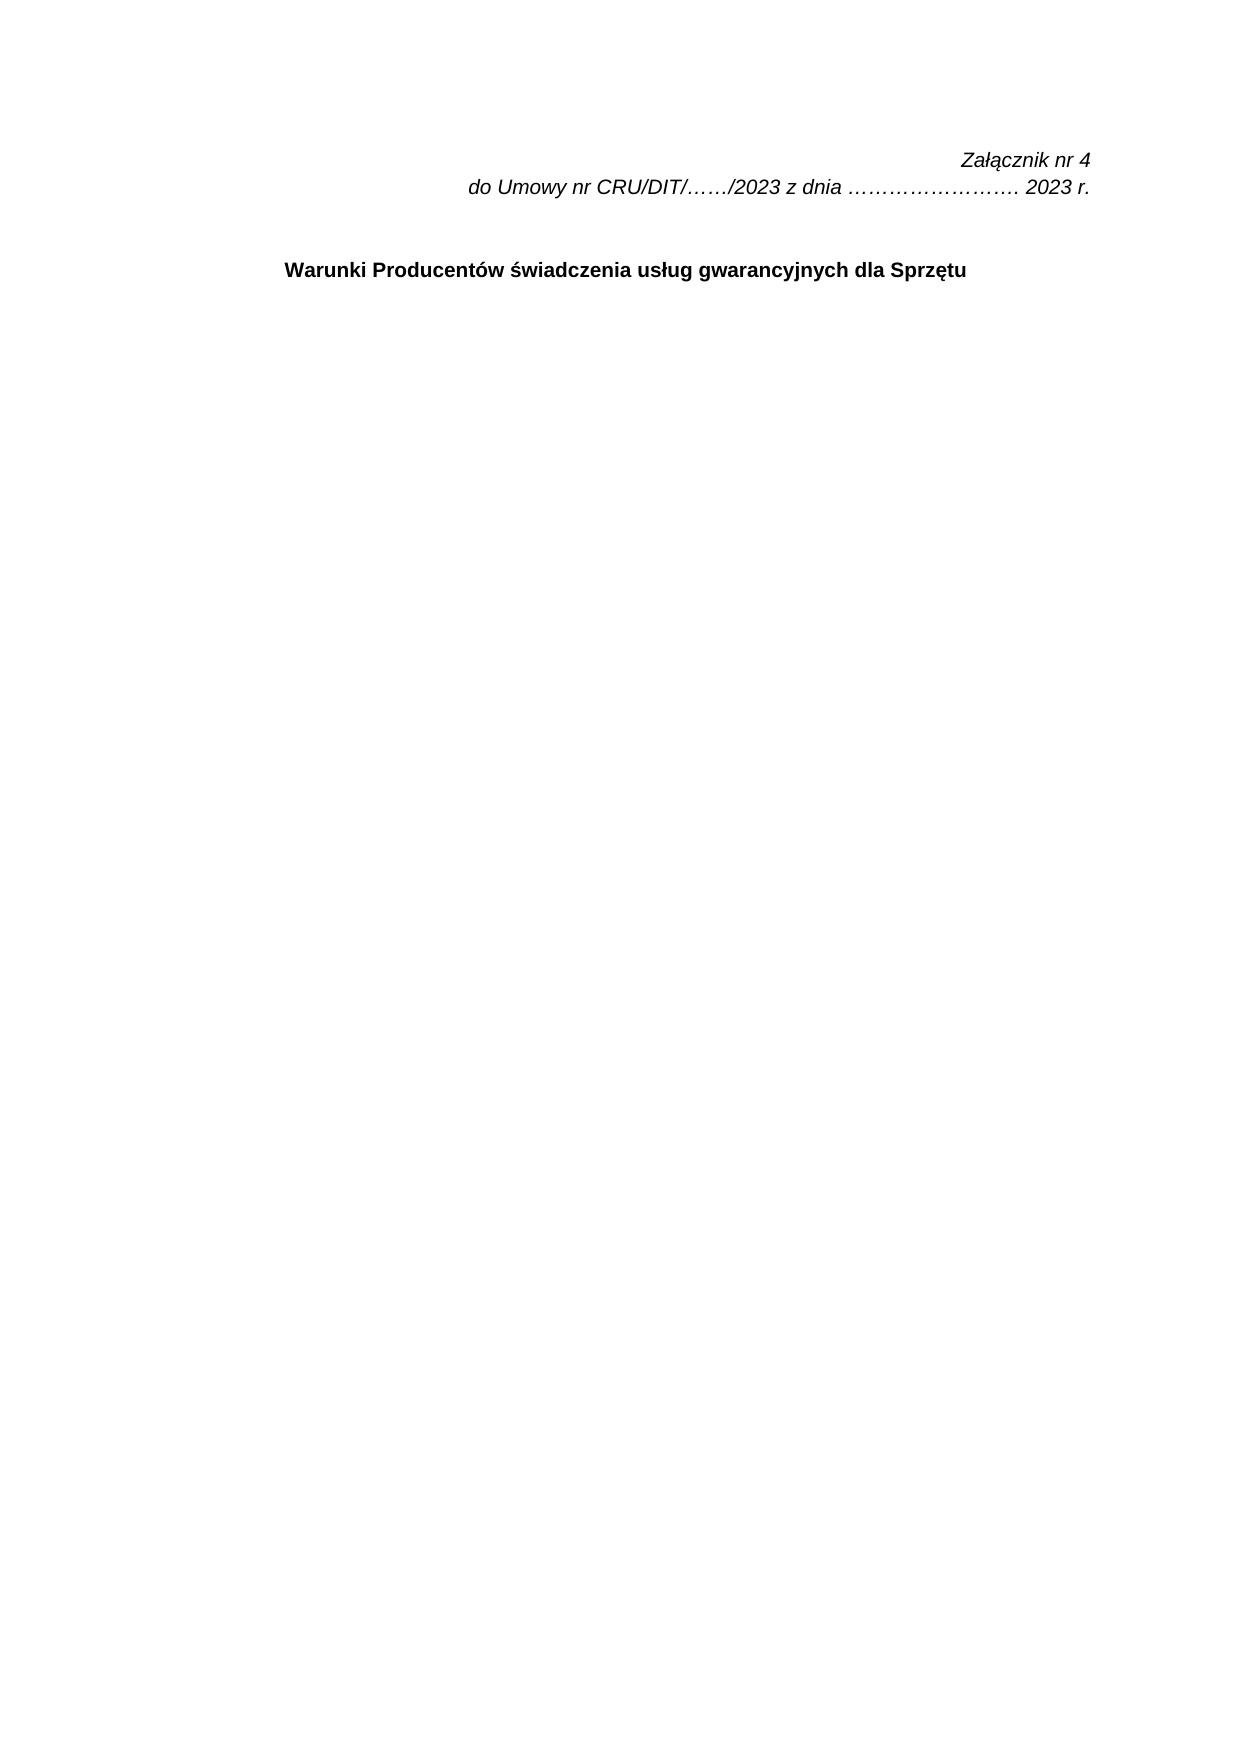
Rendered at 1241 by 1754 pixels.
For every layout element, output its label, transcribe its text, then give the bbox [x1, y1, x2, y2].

text Warunki Producentów świadczenia usług gwarancyjnych dla Sprzętu [148, 258, 1093, 282]
text do Umowy nr CRU/DIT/……/2023 z dnia ……………………. 2023 r. [148, 175, 1093, 199]
text Załącznik nr 4 [148, 148, 1093, 172]
